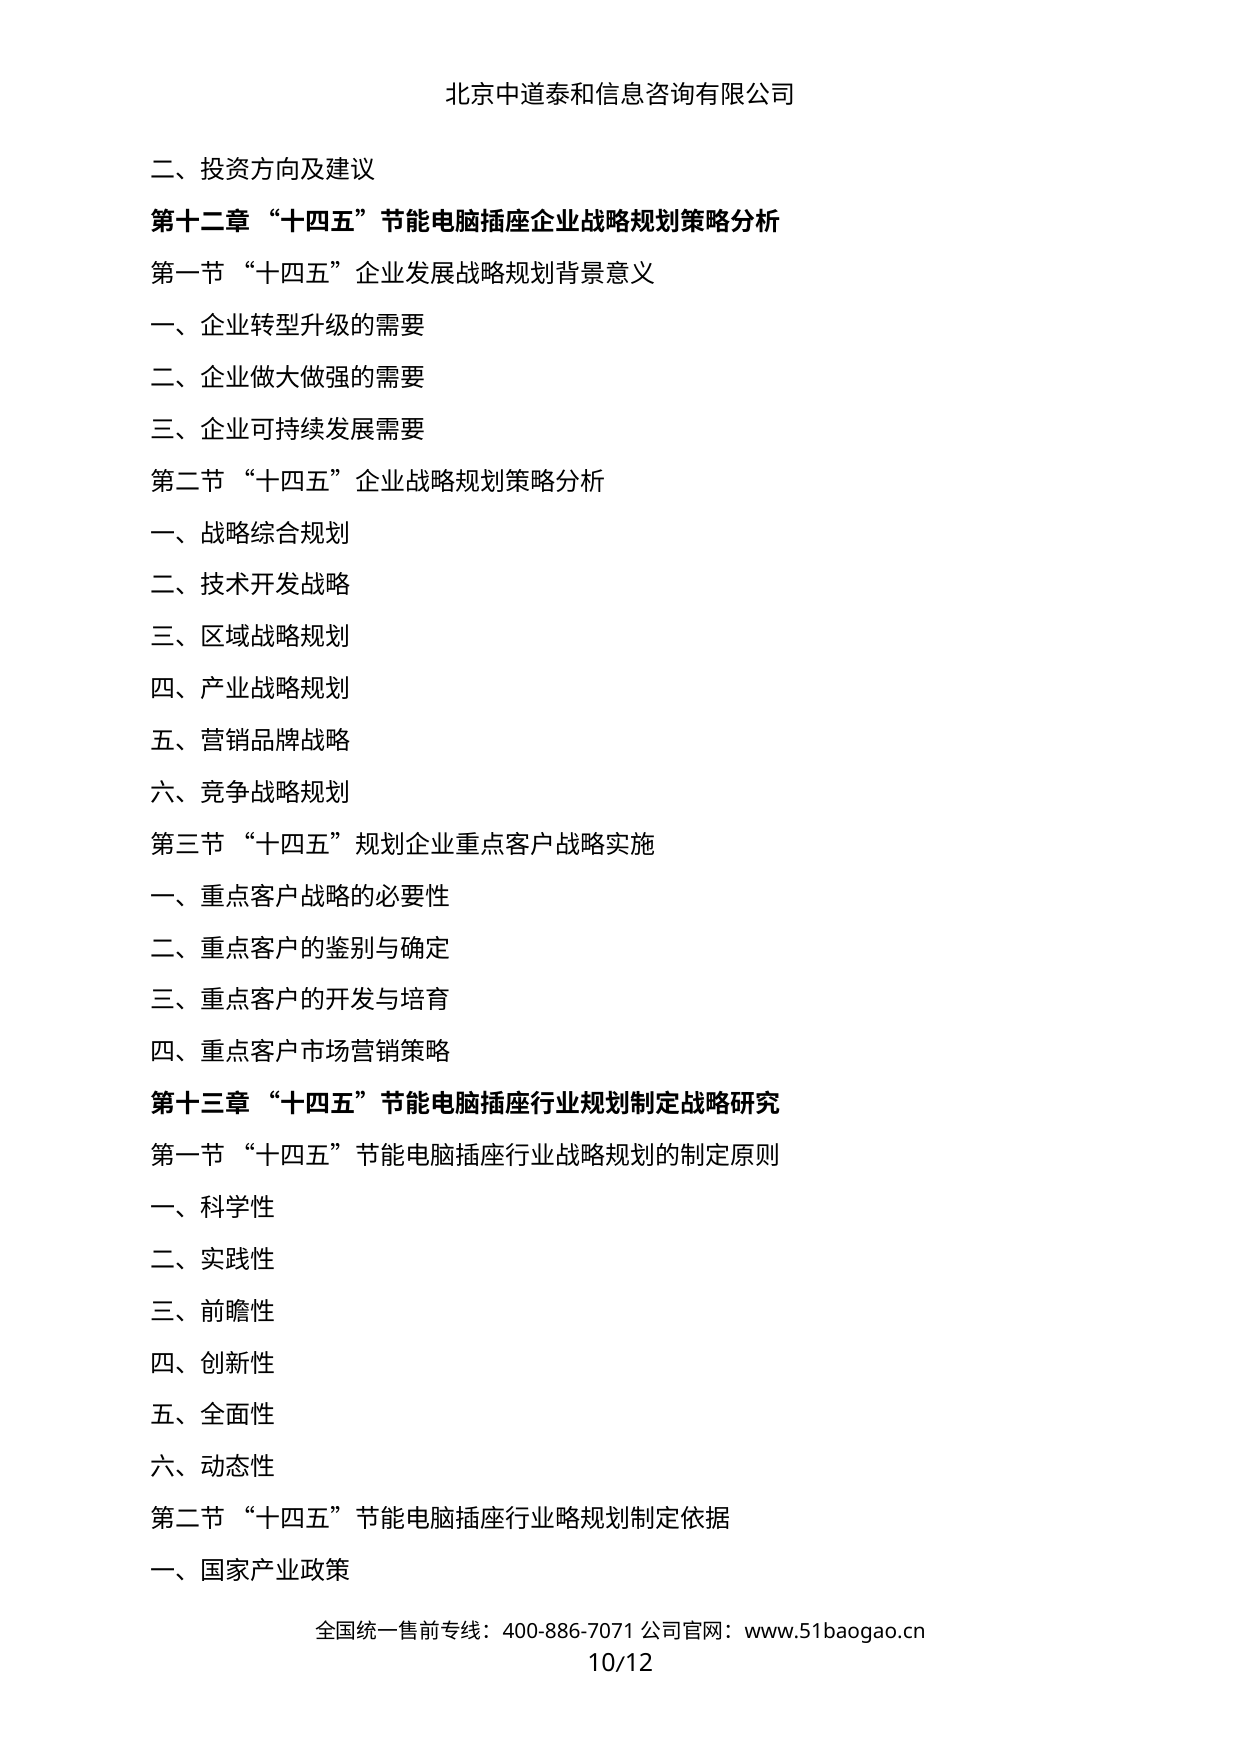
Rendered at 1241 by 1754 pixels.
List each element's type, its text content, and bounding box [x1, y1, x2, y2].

text 第二节 “十四五”节能电脑插座行业略规划制定依据 [150, 1499, 1090, 1535]
text 一、战略综合规划 [150, 513, 1090, 549]
text 五、全面性 [150, 1395, 1090, 1431]
text 第十二章 “十四五”节能电脑插座企业战略规划策略分析 [150, 202, 1090, 238]
text 第二节 “十四五”企业战略规划策略分析 [150, 461, 1090, 497]
text 第一节 “十四五”节能电脑插座行业战略规划的制定原则 [150, 1136, 1090, 1172]
text 一、重点客户战略的必要性 [150, 876, 1090, 912]
text 二、实践性 [150, 1239, 1090, 1276]
text 二、投资方向及建议 [150, 150, 1090, 186]
text 四、创新性 [150, 1343, 1090, 1379]
text 第十三章 “十四五”节能电脑插座行业规划制定战略研究 [150, 1084, 1090, 1120]
text 三、前瞻性 [150, 1291, 1090, 1327]
text 第三节 “十四五”规划企业重点客户战略实施 [150, 824, 1090, 861]
text 六、竞争战略规划 [150, 772, 1090, 809]
text 四、重点客户市场营销策略 [150, 1032, 1090, 1068]
text 二、重点客户的鉴别与确定 [150, 928, 1090, 964]
text 四、产业战略规划 [150, 669, 1090, 705]
text 五、营销品牌战略 [150, 721, 1090, 757]
text 三、区域战略规划 [150, 617, 1090, 653]
text 二、企业做大做强的需要 [150, 357, 1090, 394]
text 二、技术开发战略 [150, 565, 1090, 601]
text 一、企业转型升级的需要 [150, 306, 1090, 342]
text 三、企业可持续发展需要 [150, 409, 1090, 446]
text 六、动态性 [150, 1447, 1090, 1483]
text 三、重点客户的开发与培育 [150, 980, 1090, 1016]
text 一、科学性 [150, 1187, 1090, 1224]
text 第一节 “十四五”企业发展战略规划背景意义 [150, 254, 1090, 290]
text 一、国家产业政策 [150, 1551, 1090, 1587]
